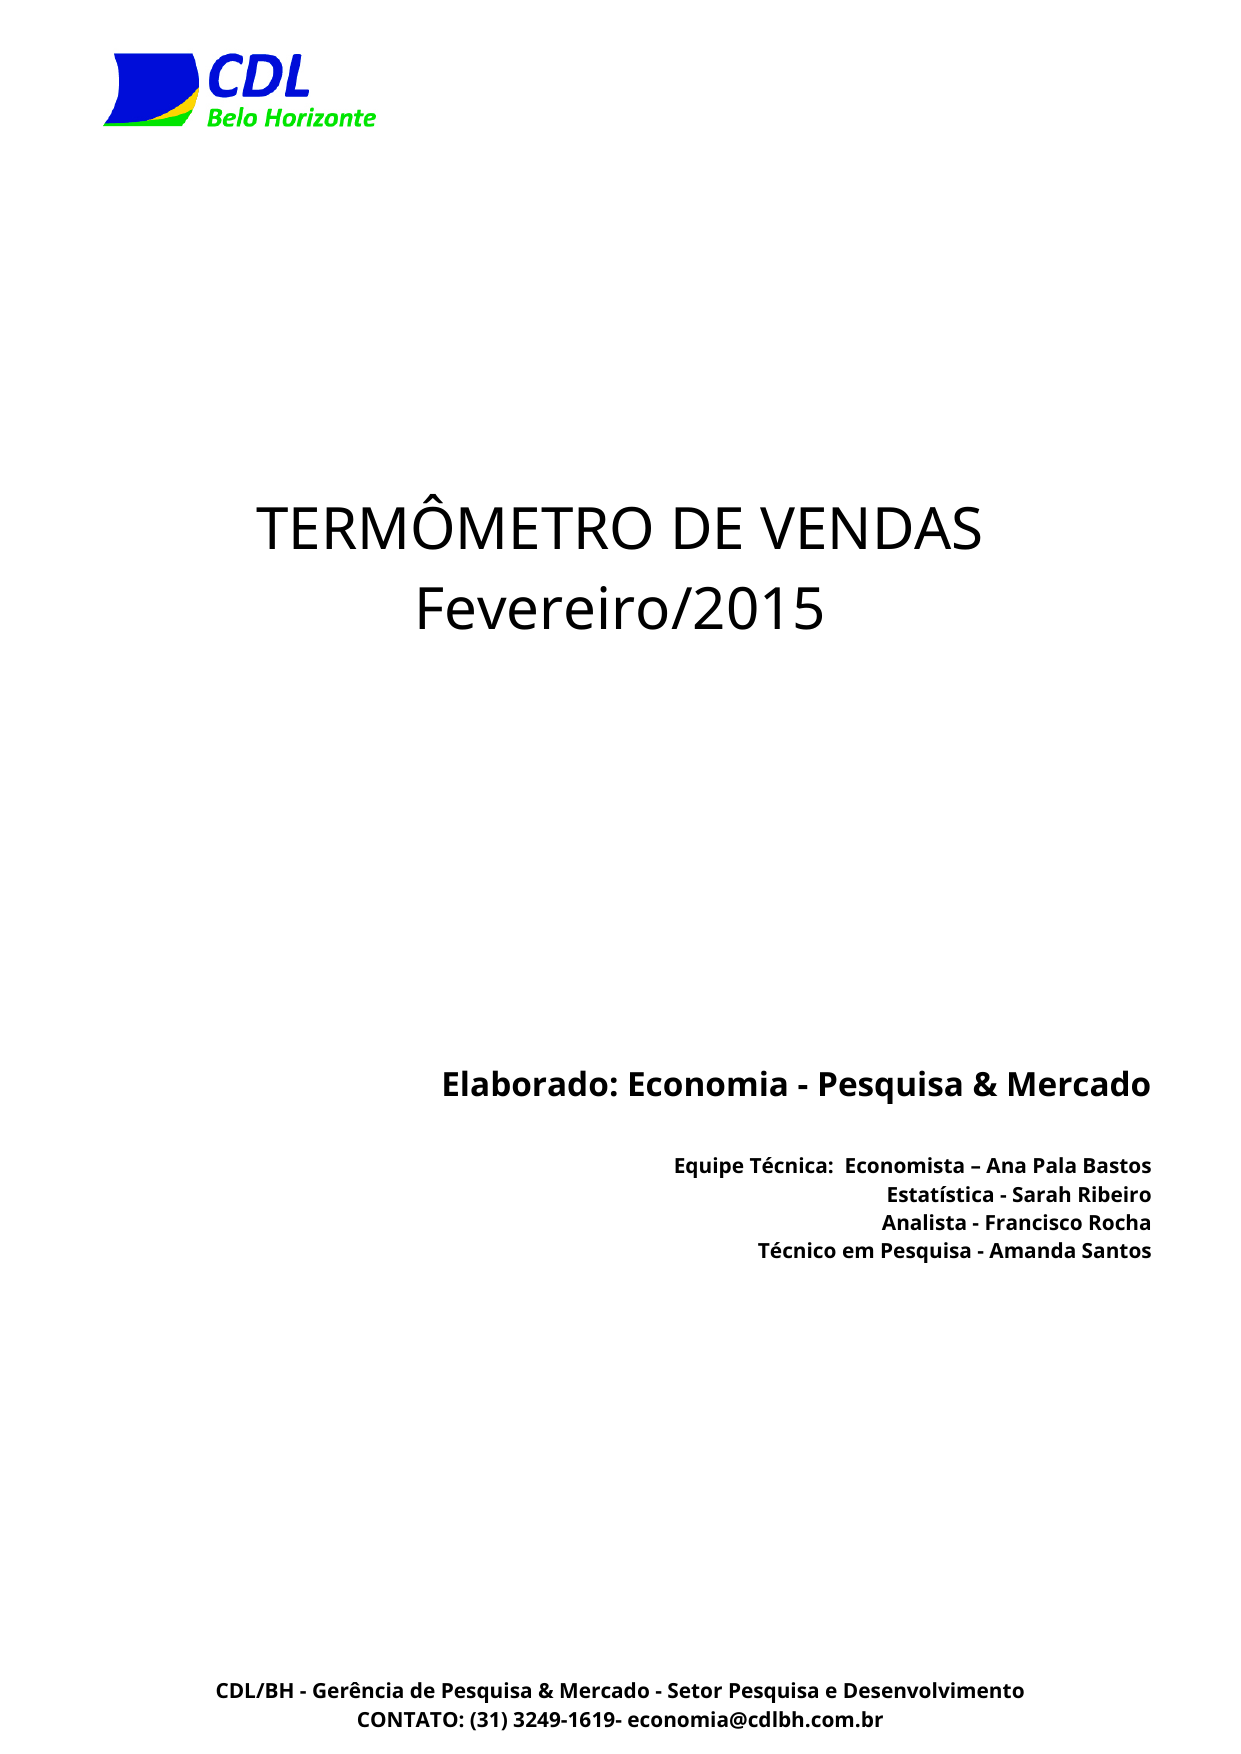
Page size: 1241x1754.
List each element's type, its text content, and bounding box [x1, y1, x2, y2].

text Analista - Francisco Rocha [89, 1208, 1152, 1237]
text Estatística - Sarah Ribeiro [89, 1180, 1152, 1208]
picture [88, 29, 391, 157]
text TERMÔMETRO DE VENDAS [89, 487, 1152, 567]
text Equipe Técnica: Economista – Ana Pala Bastos [89, 1151, 1152, 1180]
text Elaborado: Economia - Pesquisa & Mercado [89, 1061, 1152, 1106]
text Técnico em Pesquisa - Amanda Santos [89, 1237, 1152, 1265]
text Fevereiro/2015 [89, 567, 1152, 646]
